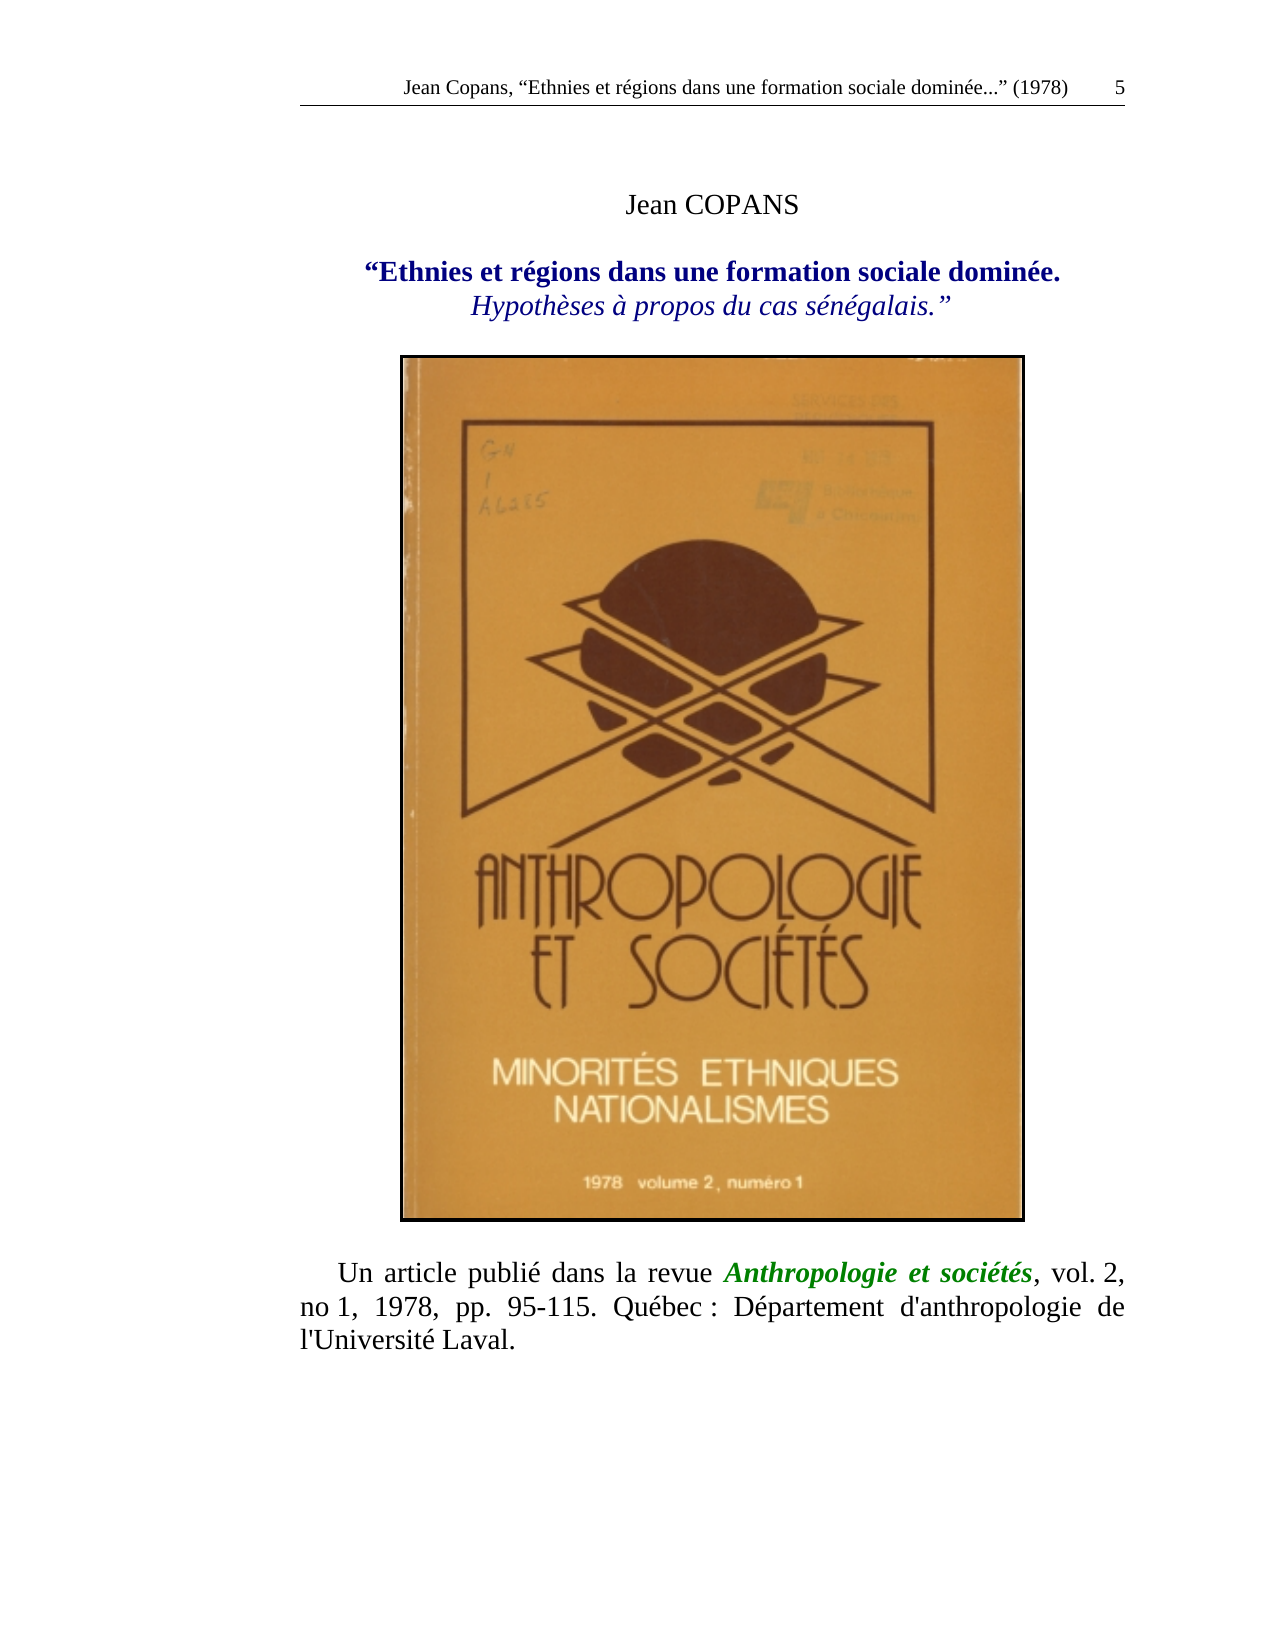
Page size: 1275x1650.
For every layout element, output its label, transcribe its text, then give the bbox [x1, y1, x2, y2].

picture [403, 358, 1022, 1218]
text Un article publié dans la revue Anthropologie et sociétés, vol. 2, no 1, 1978, pp. 95-115. Québec : Département d'anthropologie de l'Université Laval. [300, 1255, 1125, 1356]
text Jean COPANS [300, 187, 1125, 221]
text “Ethnies et régions dans une formation sociale dominée. Hypothèses à propos du cas sénégalais.” [300, 254, 1125, 322]
